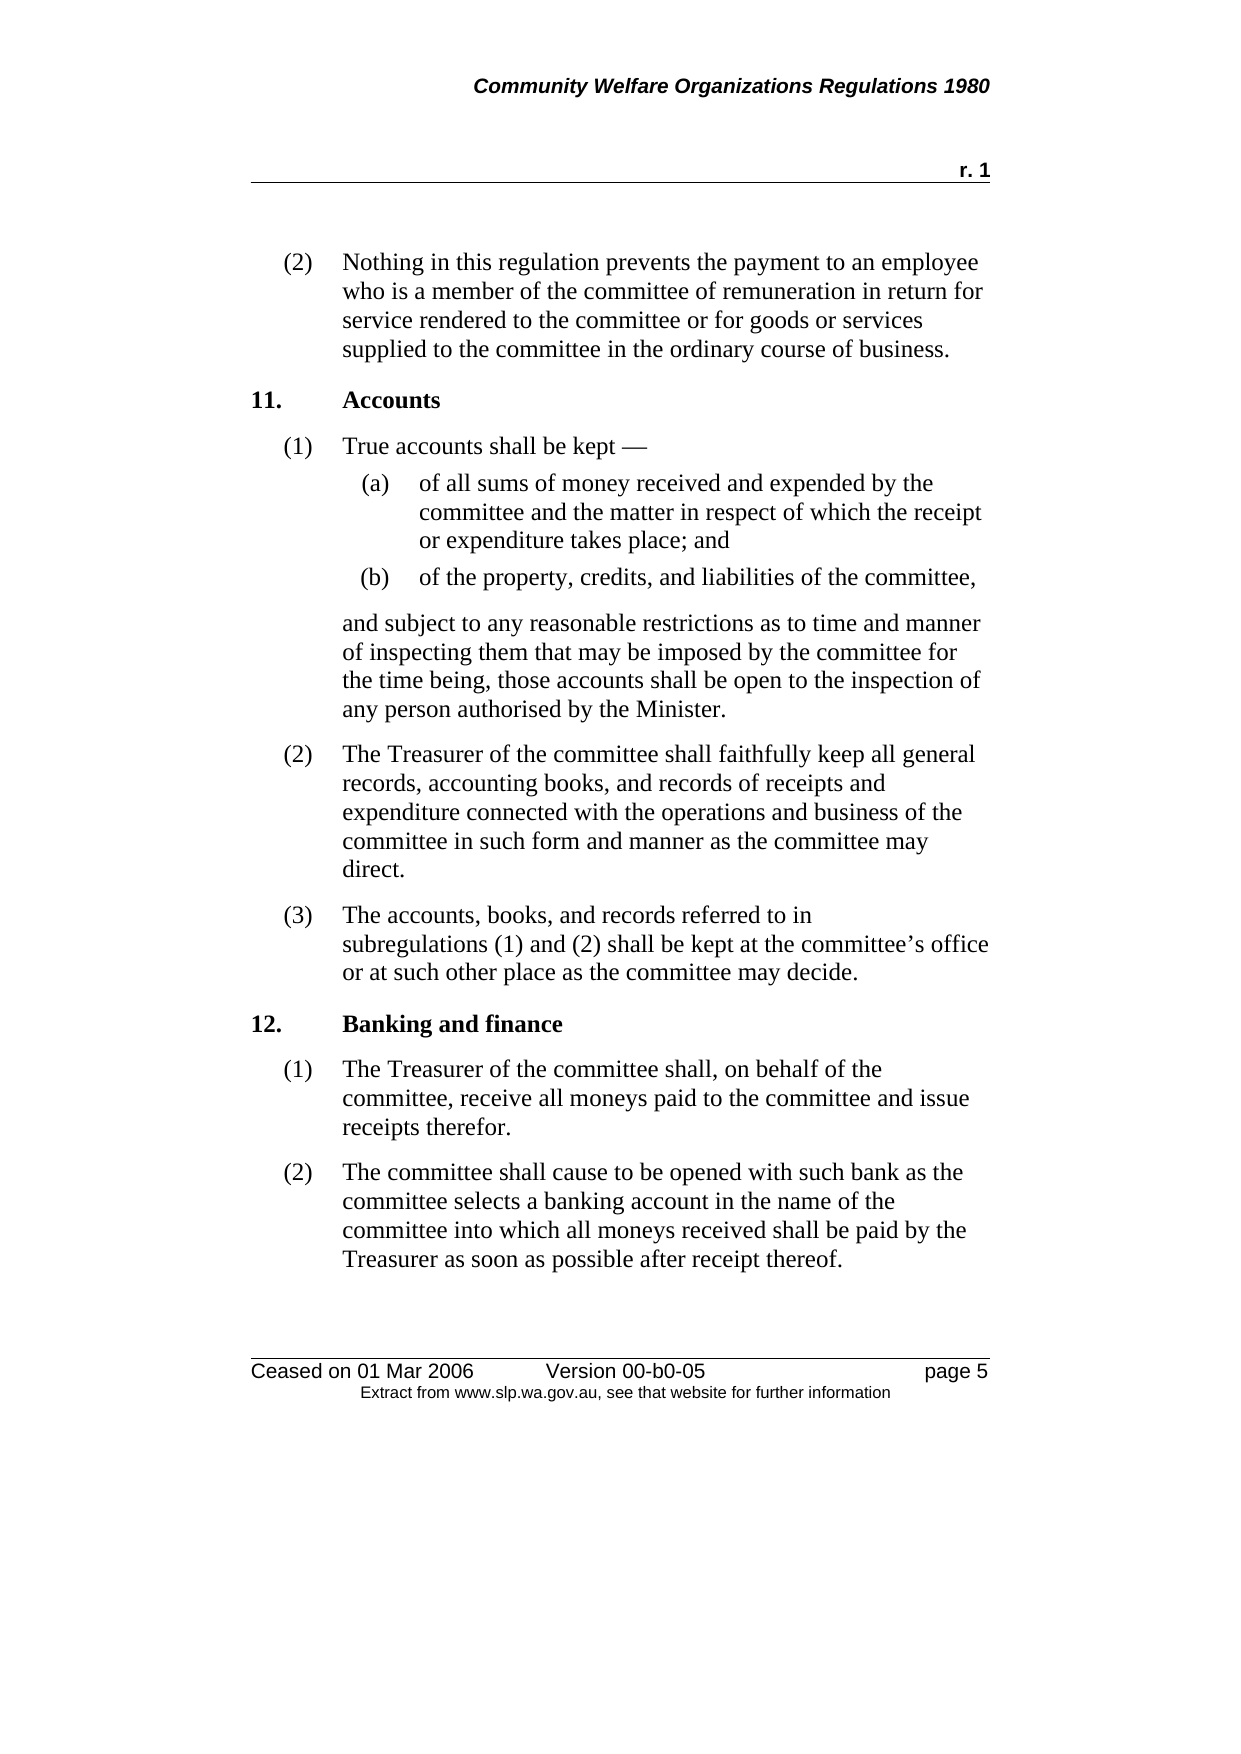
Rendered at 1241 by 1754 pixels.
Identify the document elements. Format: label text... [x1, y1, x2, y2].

text (2) The committee shall cause to be opened with such bank as the committee selects a banking account in the name of the committee into which all moneys received shall be paid by the Treasurer as soon as possible after receipt thereof. [251, 1157, 990, 1272]
text (2) The Treasurer of the committee shall faithfully keep all general records, accounting books, and records of receipts and expenditure connected with the operations and business of the committee in such form and manner as the committee may direct. [251, 739, 990, 883]
text (3) The accounts, books, and records referred to in subregulations (1) and (2) shall be kept at the committee’s office or at such other place as the committee may decide. [251, 900, 990, 986]
text (1) True accounts shall be kept — [251, 431, 990, 459]
text and subject to any reasonable restrictions as to time and manner of inspecting them that may be imposed by the committee for the time being, those accounts shall be open to the inspection of any person authorised by the Minister. [251, 608, 990, 723]
subtitle 11. Accounts [251, 385, 990, 414]
text (1) The Treasurer of the committee shall, on behalf of the committee, receive all moneys paid to the committee and issue receipts therefor. [251, 1054, 990, 1141]
subtitle 12. Banking and finance [251, 1009, 990, 1038]
text (a) of all sums of money received and expended by the committee and the matter in respect of which the receipt or expenditure takes place; and [251, 468, 990, 554]
text (2) Nothing in this regulation prevents the payment to an employee who is a member of the committee of remuneration in return for service rendered to the committee or for goods or services supplied to the committee in the ordinary course of business. [251, 247, 990, 362]
text (b) of the property, credits, and liabilities of the committee, [251, 562, 990, 591]
